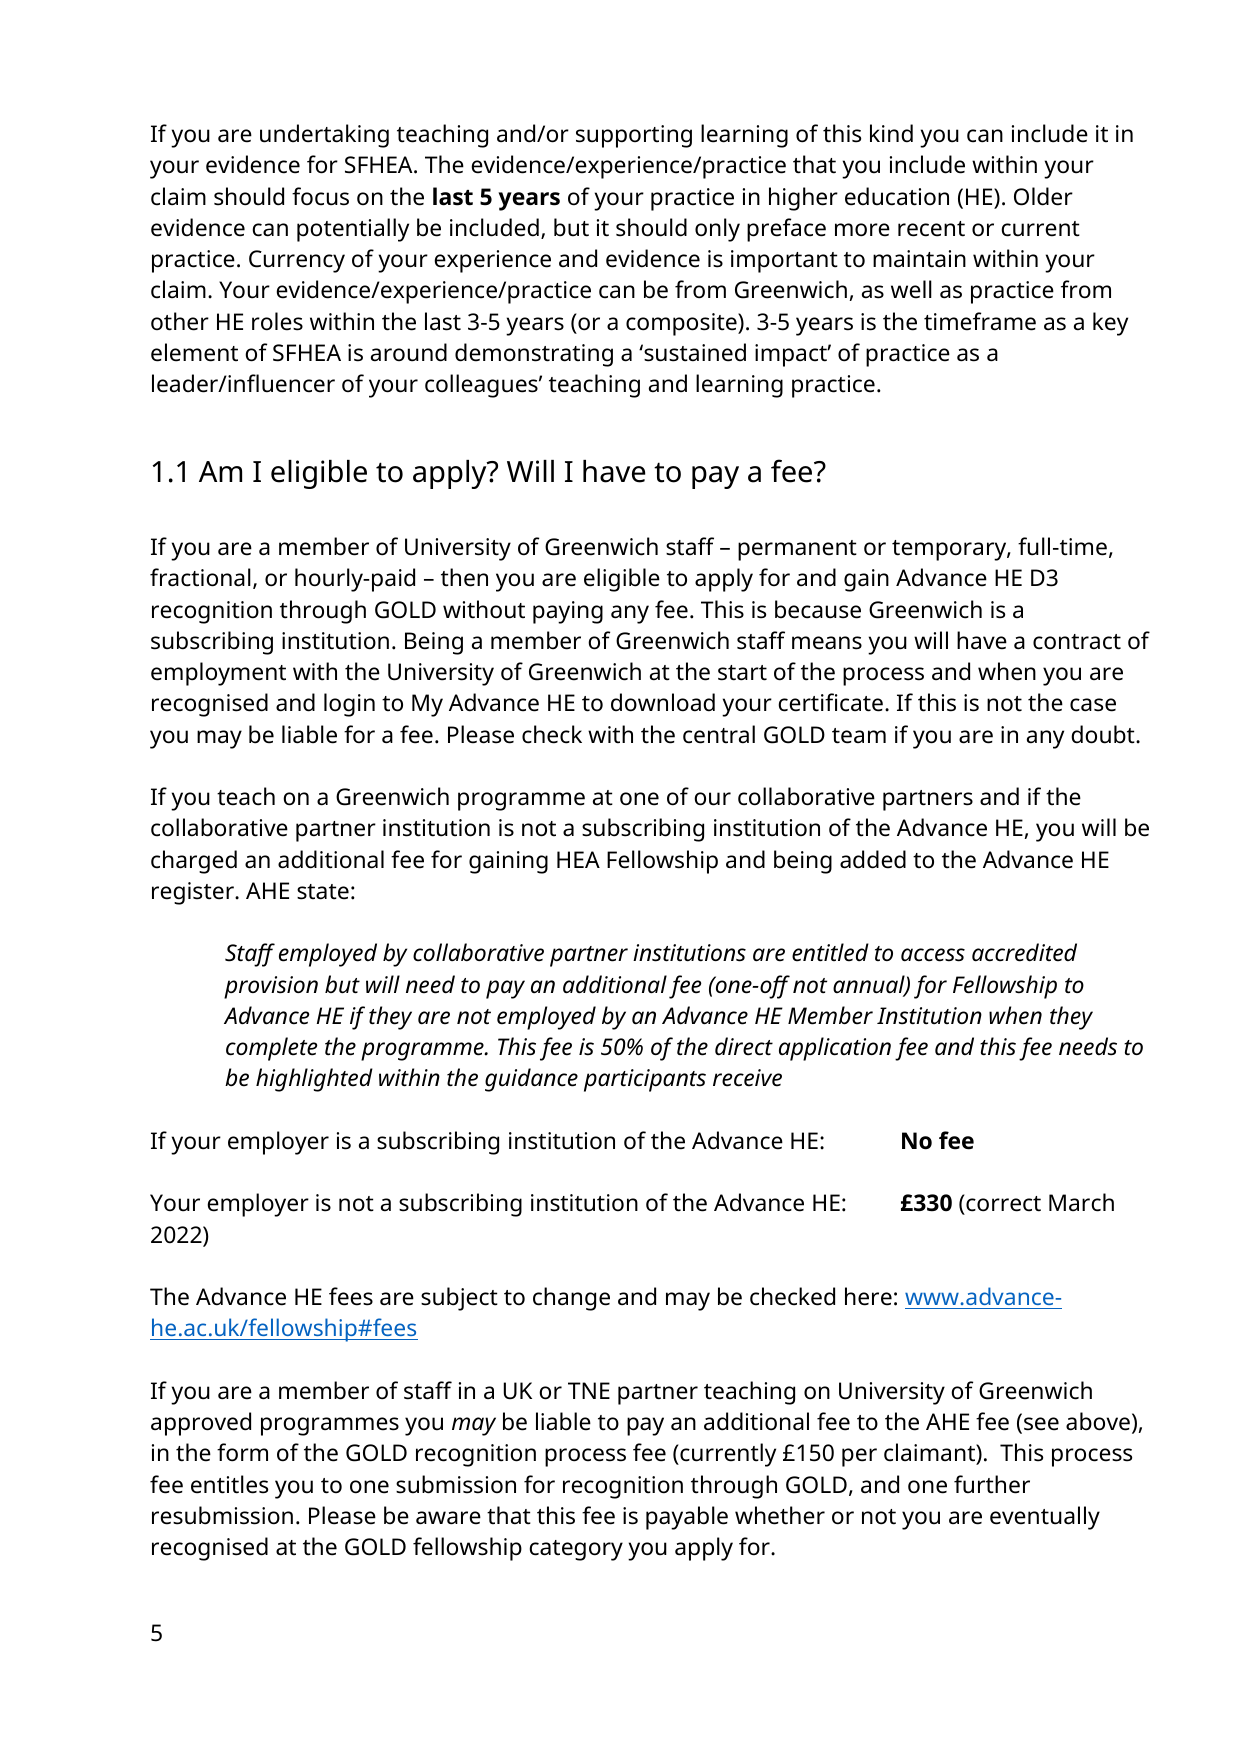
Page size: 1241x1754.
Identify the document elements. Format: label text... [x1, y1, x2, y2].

text If you teach on a Greenwich programme at one of our collaborative partners and if the collaborative partner institution is not a subscribing institution of the Advance HE, you will be charged an additional fee for gaining HEA Fellowship and being added to the Advance HE register. AHE state: [150, 781, 1152, 906]
text If your employer is a subscribing institution of the Advance HE: No fee [150, 1125, 1152, 1156]
text The Advance HE fees are subject to change and may be checked here: www.advance-he.ac.uk/fellowship#fees [150, 1281, 1152, 1344]
text If you are undertaking teaching and/or supporting learning of this kind you can include it in your evidence for SFHEA. The evidence/experience/practice that you include within your claim should focus on the last 5 years of your practice in higher education (HE). Older evidence can potentially be included, but it should only preface more recent or current practice. Currency of your experience and evidence is important to maintain within your claim. Your evidence/experience/practice can be from Greenwich, as well as practice from other HE roles within the last 3-5 years (or a composite). 3-5 years is the timeframe as a key element of SFHEA is around demonstrating a ‘sustained impact’ of practice as a leader/influencer of your colleagues’ teaching and learning practice. [150, 118, 1152, 399]
text Your employer is not a subscribing institution of the Advance HE: £330 (correct March 2022) [150, 1187, 1152, 1250]
text If you are a member of University of Greenwich staff – permanent or temporary, full-time, fractional, or hourly-paid – then you are eligible to apply for and gain Advance HE D3 recognition through GOLD without paying any fee. This is because Greenwich is a subscribing institution. Being a member of Greenwich staff means you will have a contract of employment with the University of Greenwich at the start of the process and when you are recognised and login to My Advance HE to download your certificate. If this is not the case you may be liable for a fee. Please check with the central GOLD team if you are in any doubt. [150, 531, 1152, 750]
text Staff employed by collaborative partner institutions are entitled to access accredited provision but will need to pay an additional fee (one-off not annual) for Fellowship to Advance HE if they are not employed by an Advance HE Member Institution when they complete the programme. This fee is 50% of the direct application fee and this fee needs to be highlighted within the guidance participants receive [225, 937, 1152, 1094]
subtitle 1.1 Am I eligible to apply? Will I have to pay a fee? [150, 451, 1152, 491]
text If you are a member of staff in a UK or TNE partner teaching on University of Greenwich approved programmes you may be liable to pay an additional fee to the AHE fee (see above), in the form of the GOLD recognition process fee (currently £150 per claimant). This process fee entitles you to one submission for recognition through GOLD, and one further resubmission. Please be aware that this fee is payable whether or not you are eventually recognised at the GOLD fellowship category you apply for. [150, 1375, 1152, 1562]
